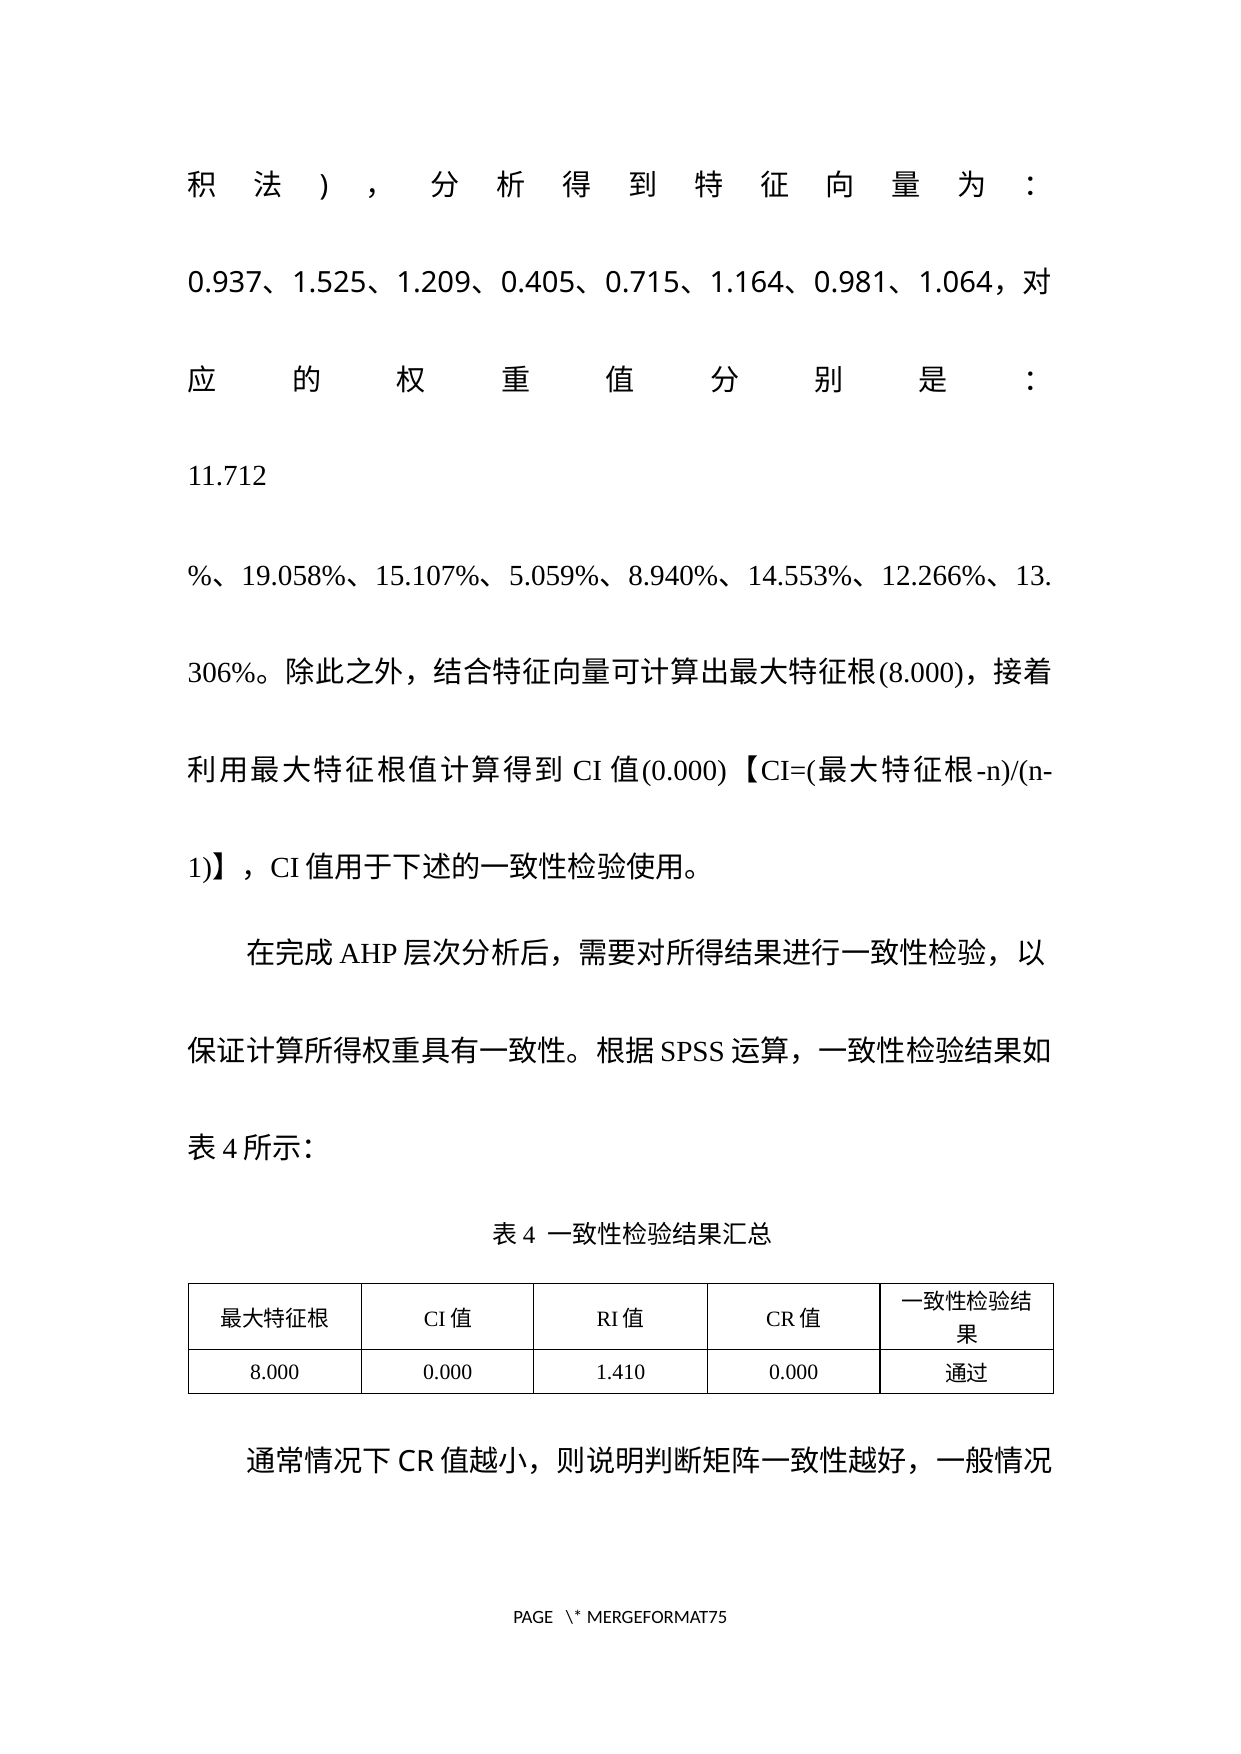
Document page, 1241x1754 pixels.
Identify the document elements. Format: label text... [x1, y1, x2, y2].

text 在完成AHP层次分析后，需要对所得结果进行一致性检验，以保证计算所得权重具有一致性。根据SPSS运算，一致性检验结果如表4所示： [187, 919, 1053, 1179]
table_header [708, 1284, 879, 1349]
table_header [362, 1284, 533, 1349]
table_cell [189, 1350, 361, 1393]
text 表4 一致性检验结果汇总 [187, 1200, 1053, 1265]
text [187, 150, 1053, 897]
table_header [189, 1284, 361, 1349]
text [187, 1426, 1053, 1491]
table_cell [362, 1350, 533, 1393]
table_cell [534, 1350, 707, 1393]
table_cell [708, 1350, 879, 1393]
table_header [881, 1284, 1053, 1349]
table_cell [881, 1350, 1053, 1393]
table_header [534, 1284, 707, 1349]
